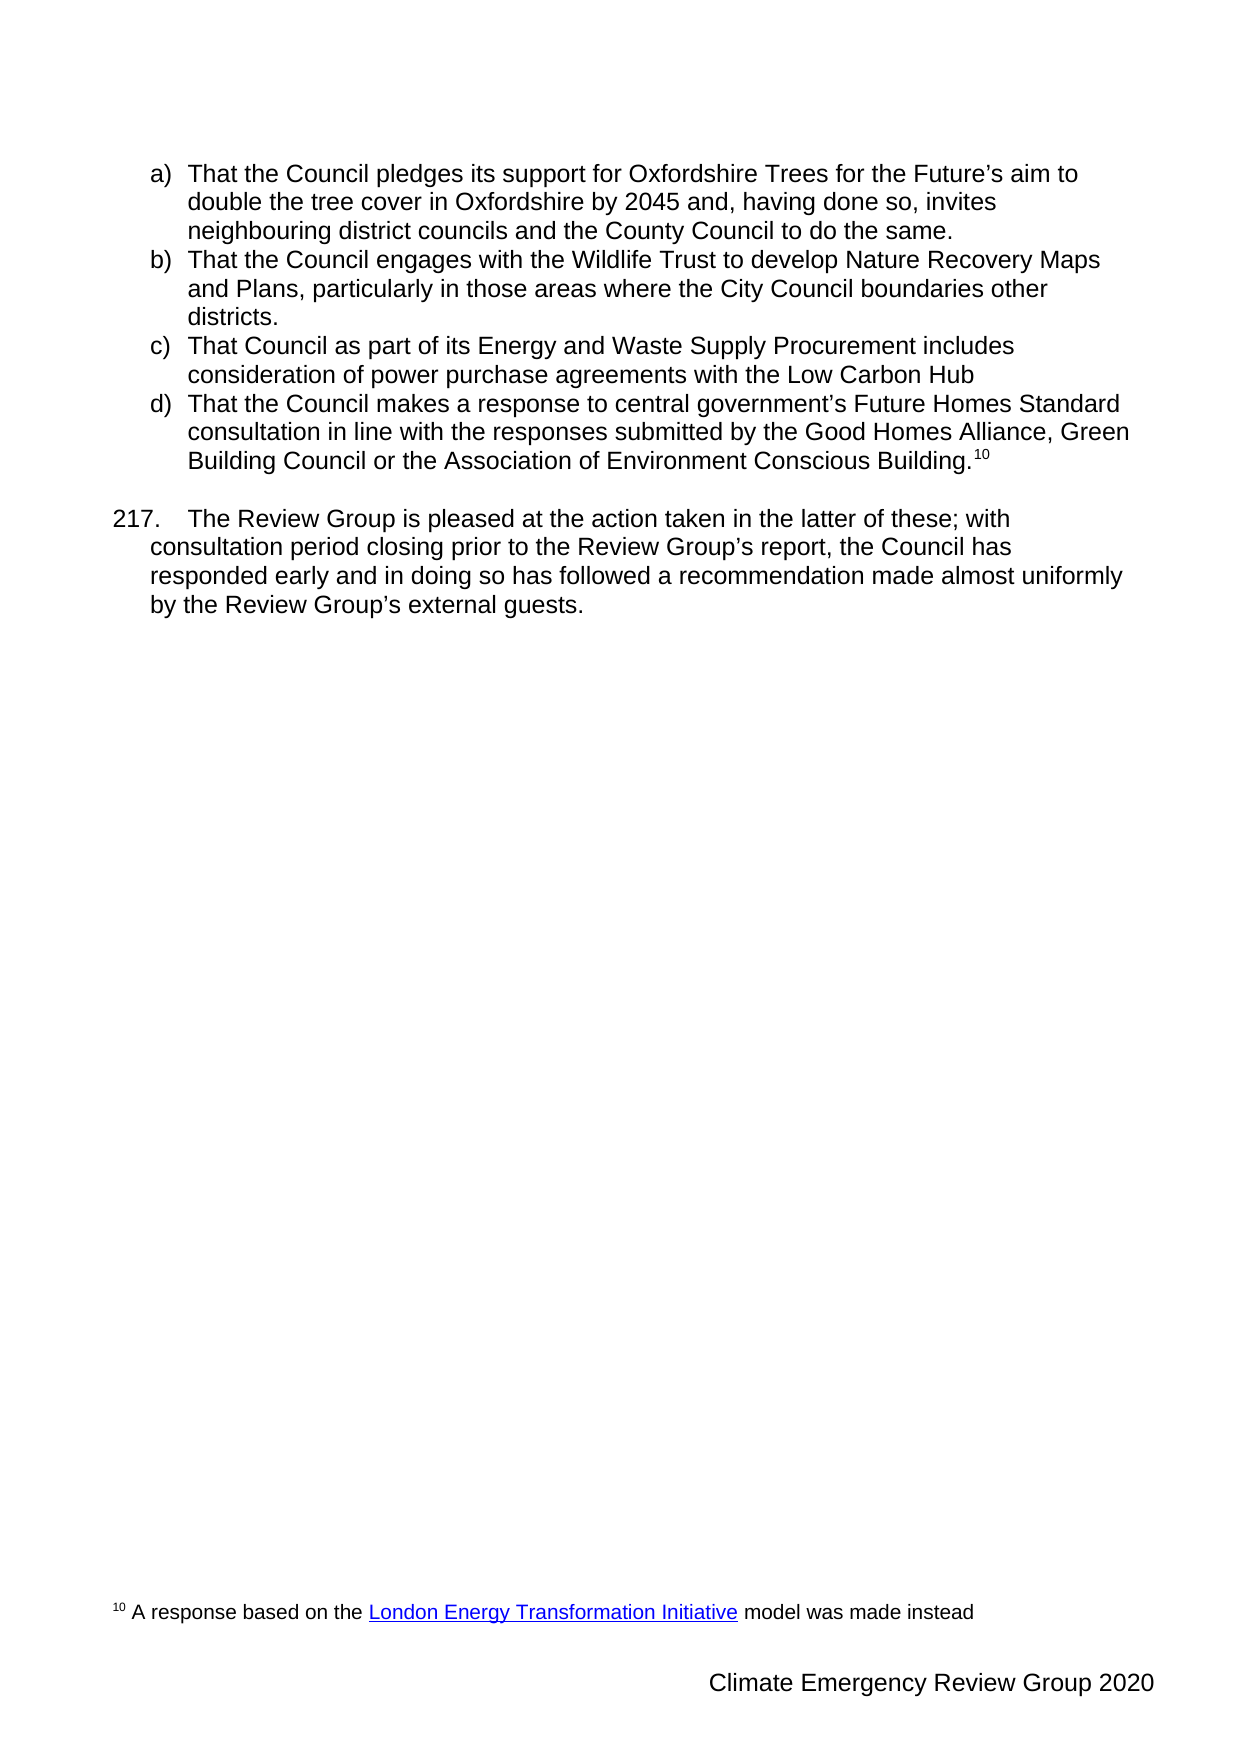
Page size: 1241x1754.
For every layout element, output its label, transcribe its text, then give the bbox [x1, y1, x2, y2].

list That Council as part of its Energy and Waste Supply Procurement includes consideration of power purchase agreements with the Low Carbon Hub [150, 331, 1137, 389]
list The Review Group is pleased at the action taken in the latter of these; with consultation period closing prior to the Review Group’s report, the Council has responded early and in doing so has followed a recommendation made almost uniformly by the Review Group’s external guests. [112, 504, 1137, 619]
list That the Council pledges its support for Oxfordshire Trees for the Future’s aim to double the tree cover in Oxfordshire by 2045 and, having done so, invites neighbouring district councils and the County Council to do the same. [150, 159, 1137, 245]
list That the Council engages with the Wildlife Trust to develop Nature Recovery Maps and Plans, particularly in those areas where the City Council boundaries other districts. [150, 245, 1137, 331]
list That the Council makes a response to central government’s Future Homes Standard consultation in line with the responses submitted by the Good Homes Alliance, Green Building Council or the Association of Environment Conscious Building. [150, 389, 1137, 475]
